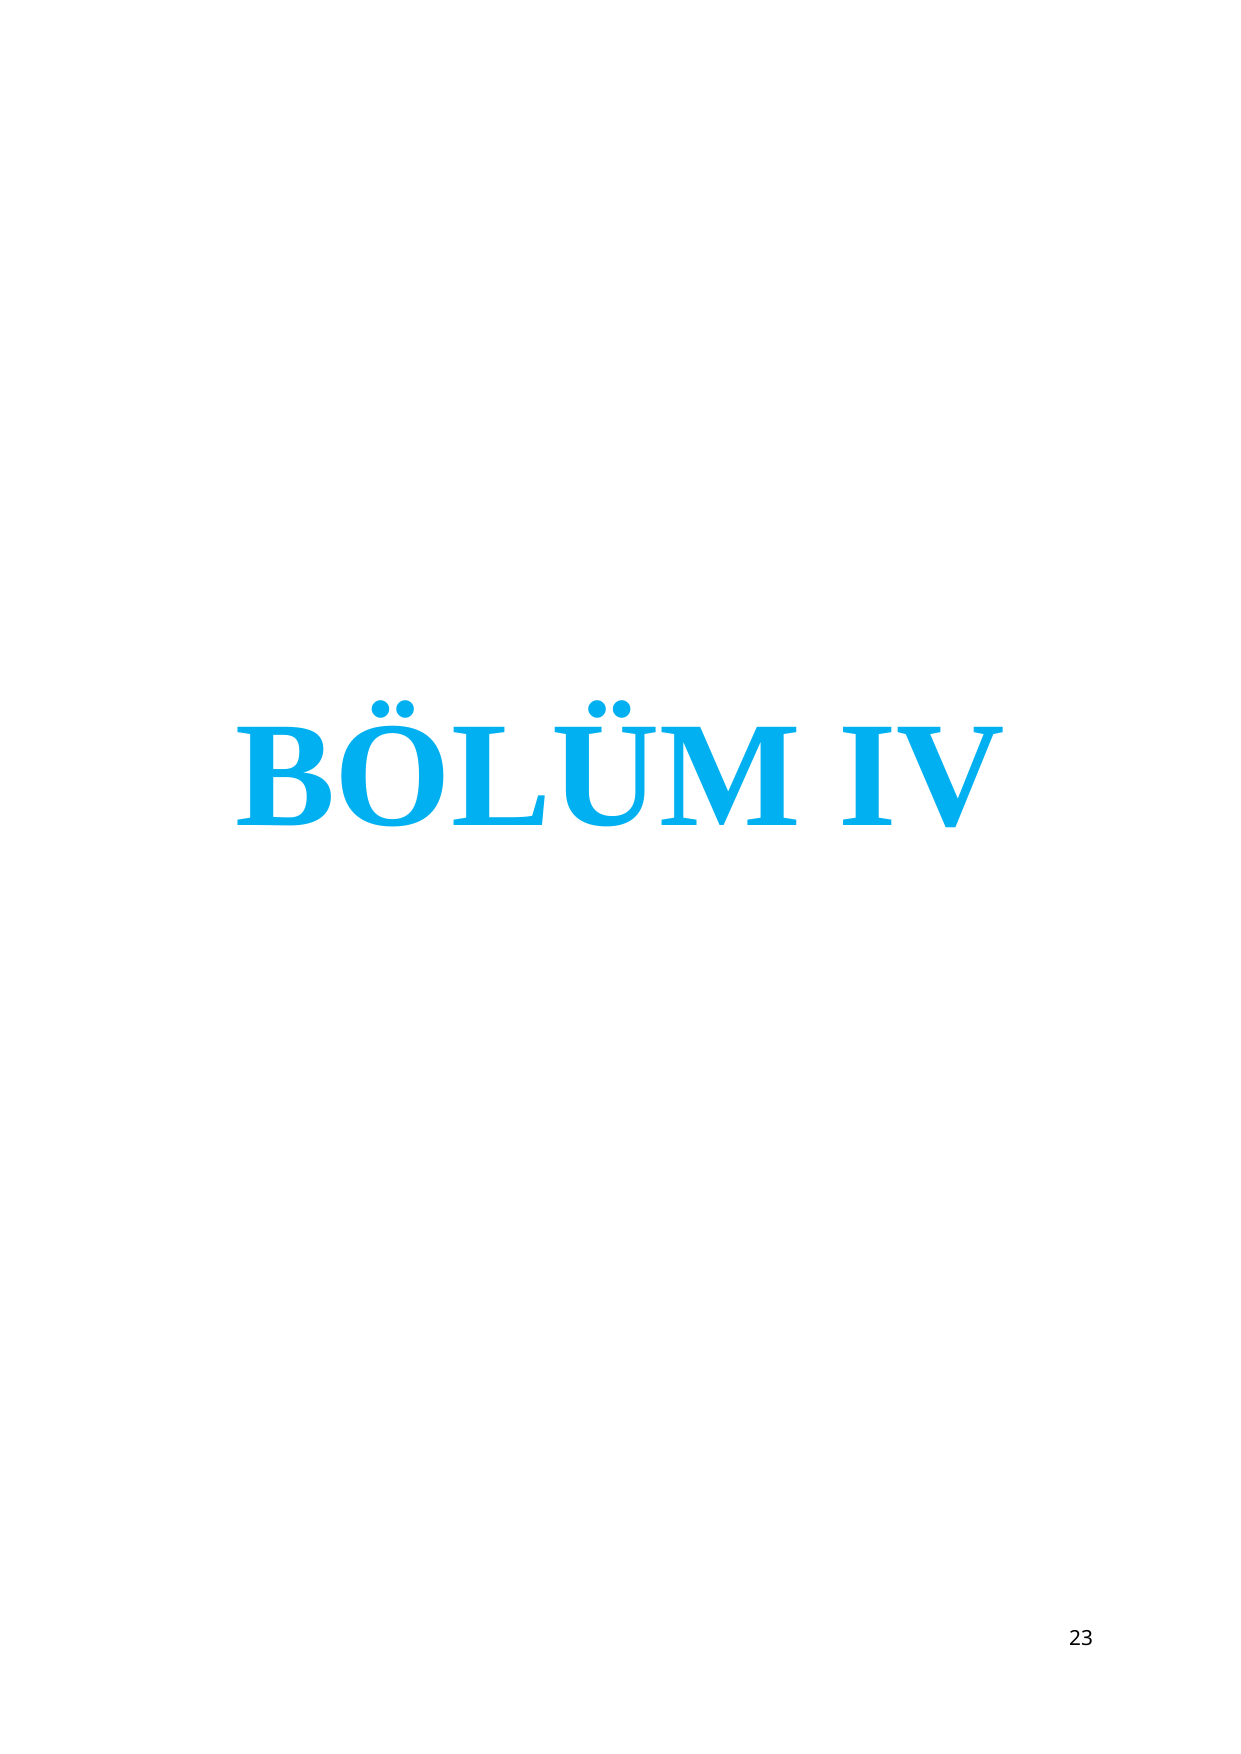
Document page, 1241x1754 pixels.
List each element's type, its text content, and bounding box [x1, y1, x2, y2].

subtitle BÖLÜM IV [148, 686, 1093, 858]
